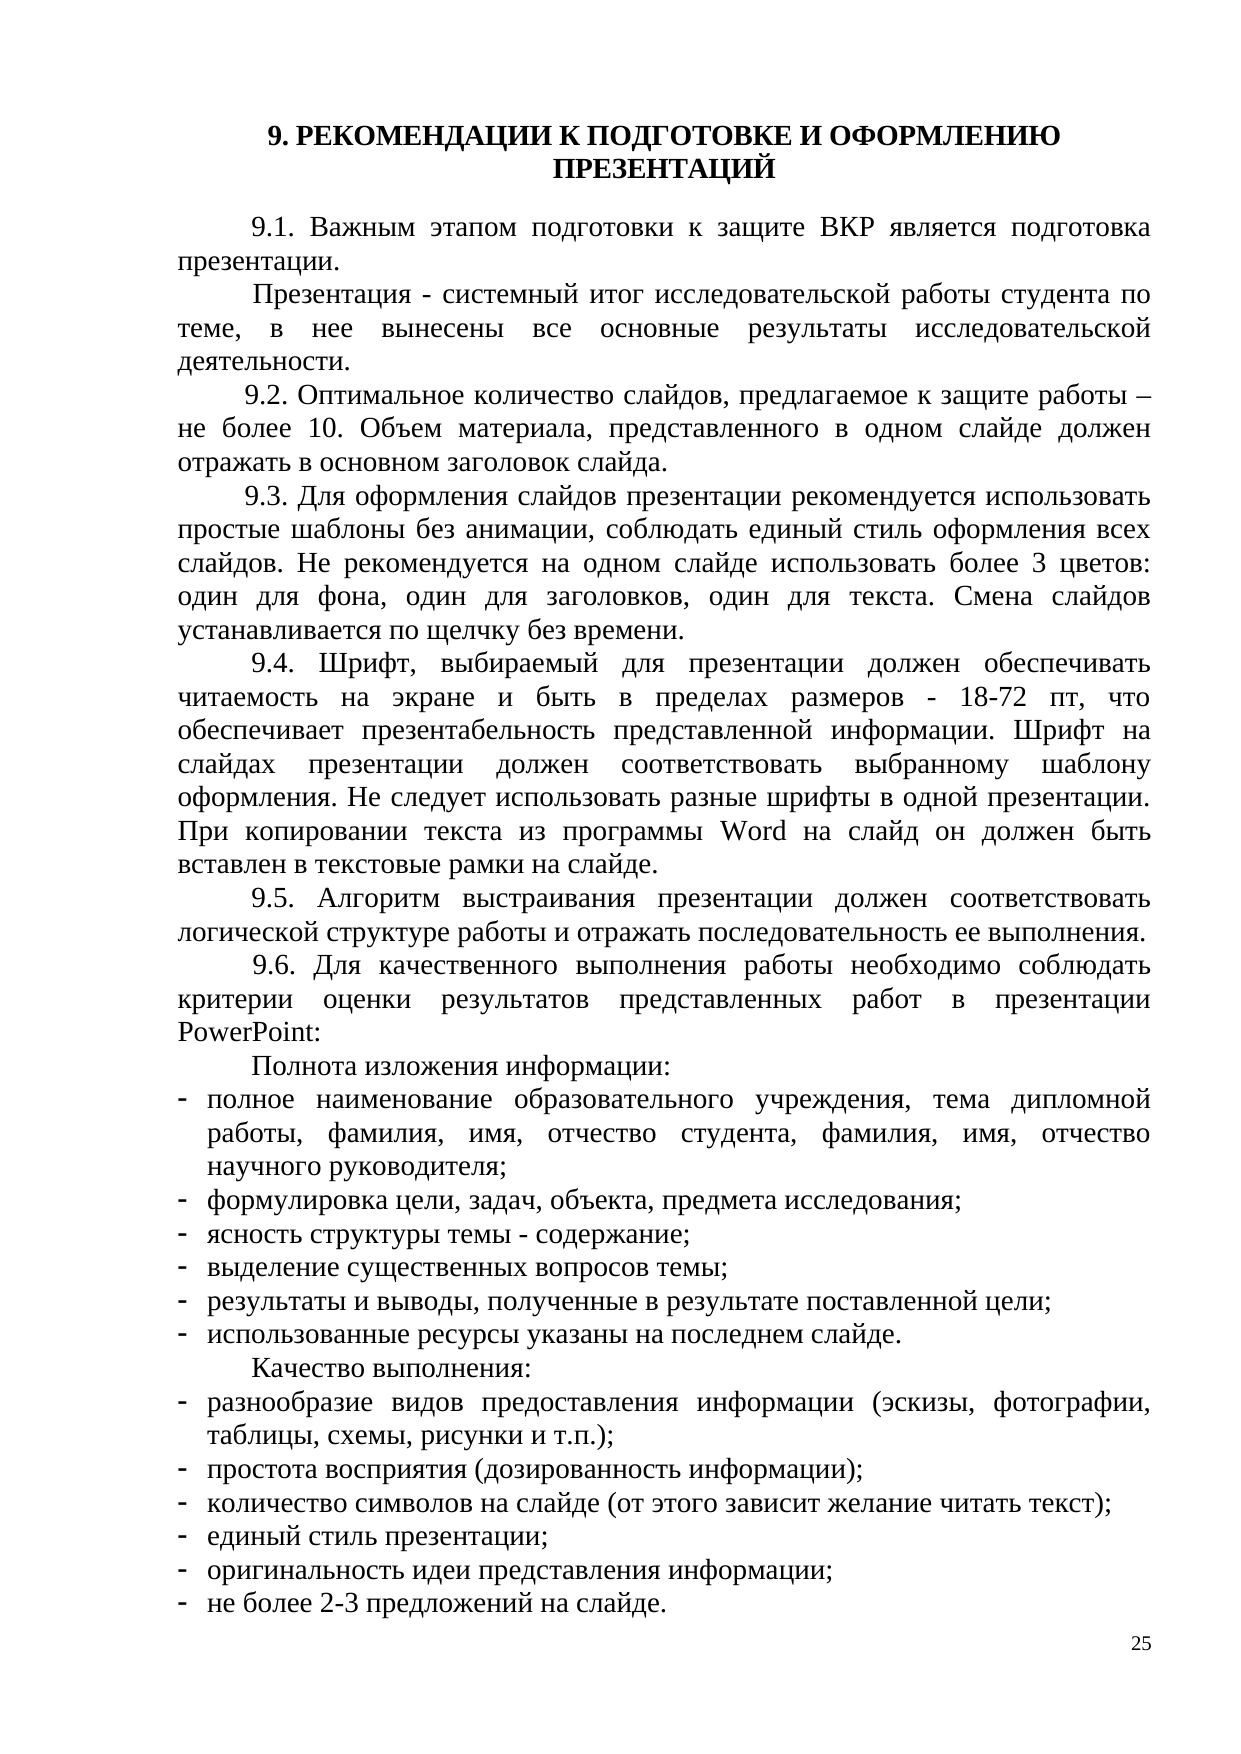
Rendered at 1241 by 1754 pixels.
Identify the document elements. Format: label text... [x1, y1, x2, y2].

text 9.4. Шрифт, выбираемый для презентации должен обеспечивать читаемость на экране и быть в пределах размеров - 18-72 пт, что обеспечивает презентабельность представленной информации. Шрифт на слайдах презентации должен соответствовать выбранному шаблону оформления. Не следует использовать разные шрифты в одной презентации. При копировании текста из программы Word на слайд он должен быть вставлен в текстовые рамки на слайде. [177, 645, 1152, 880]
list результаты и выводы, полученные в результате поставленной цели; [177, 1283, 1152, 1317]
list полное наименование образовательного учреждения, тема дипломной работы, фамилия, имя, отчество студента, фамилия, имя, отчество научного руководителя; [177, 1081, 1152, 1182]
list количество символов на слайде (от этого зависит желание читать текст); [177, 1485, 1152, 1518]
text 9.1. Важным этапом подготовки к защите ВКР является подготовка презентации. [177, 209, 1152, 276]
list единый стиль презентации; [177, 1518, 1152, 1552]
list не более 2-3 предложений на слайде. [177, 1586, 1152, 1619]
list формулировка цели, задач, объекта, предмета исследования; [177, 1182, 1152, 1216]
text Презентация - системный итог исследовательской работы студента по теме, в нее вынесены все основные результаты исследовательской деятельности. [177, 276, 1152, 377]
subtitle 9. РЕКОМЕНДАЦИИ К ПОДГОТОВКЕ И ОФОРМЛЕНИЮ ПРЕЗЕНТАЦИЙ [177, 118, 1152, 185]
list разнообразие видов предоставления информации (эскизы, фотографии, таблицы, схемы, рисунки и т.п.); [177, 1384, 1152, 1451]
list оригинальность идеи представления информации; [177, 1552, 1152, 1586]
text 9.3. Для оформления слайдов презентации рекомендуется использовать простые шаблоны без анимации, соблюдать единый стиль оформления всех слайдов. Не рекомендуется на одном слайде использовать более 3 цветов: один для фона, один для заголовков, один для текста. Смена слайдов устанавливается по щелчку без времени. [177, 478, 1152, 645]
list использованные ресурсы указаны на последнем слайде. [177, 1317, 1152, 1350]
text Качество выполнения: [177, 1350, 1152, 1384]
list простота восприятия (дозированность информации); [177, 1451, 1152, 1485]
list выделение существенных вопросов темы; [177, 1249, 1152, 1283]
text 9.5. Алгоритм выстраивания презентации должен соответствовать логической структуре работы и отражать последовательность ее выполнения. [177, 880, 1152, 947]
text 9.2. Оптимальное количество слайдов, предлагаемое к защите работы – не более 10. Объем материала, представленного в одном слайде должен отражать в основном заголовок слайда. [177, 377, 1152, 478]
text Полнота изложения информации: [177, 1048, 1152, 1081]
list ясность структуры темы - содержание; [177, 1216, 1152, 1249]
text 9.6. Для качественного выполнения работы необходимо соблюдать критерии оценки результатов представленных работ в презентации PowerPoint: [177, 947, 1152, 1048]
